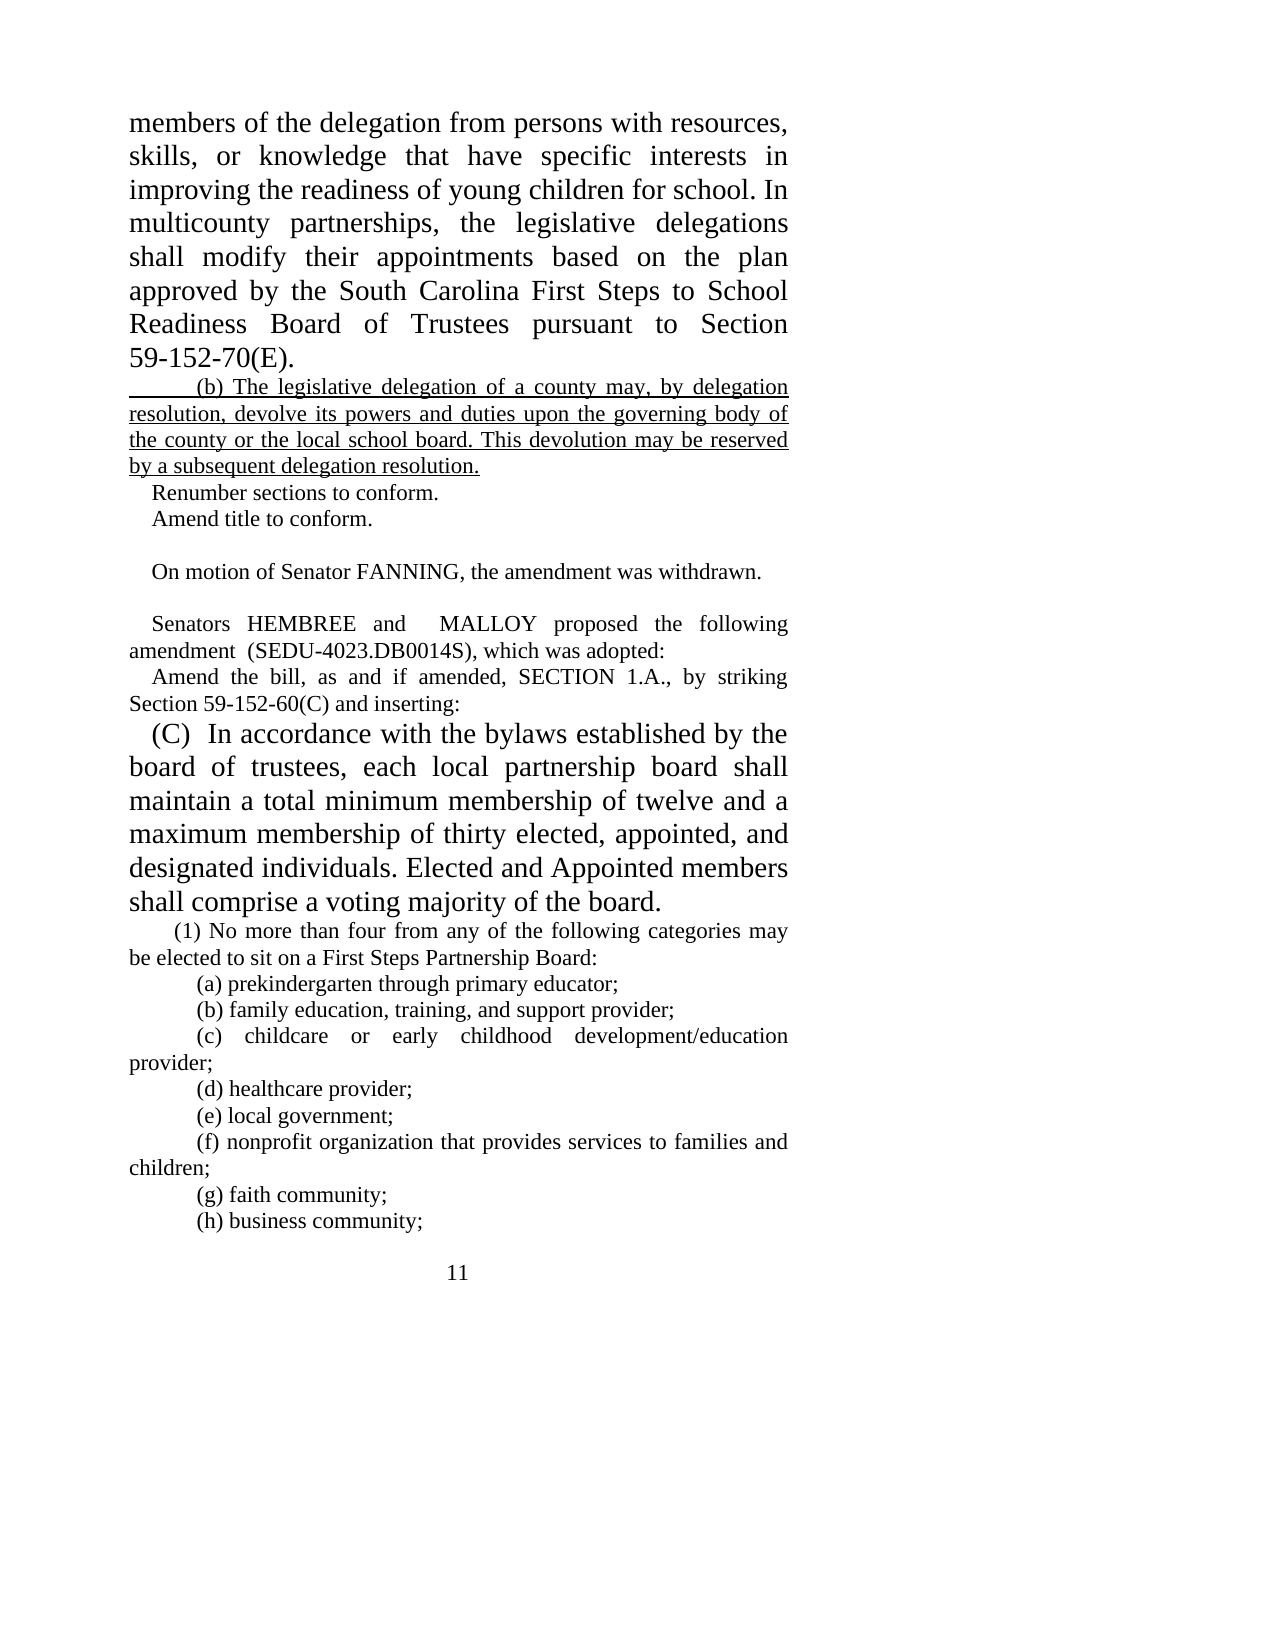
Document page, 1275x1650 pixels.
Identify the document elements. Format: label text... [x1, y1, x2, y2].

text Senators HEMBREE and MALLOY proposed the following amendment (SEDU-4023.DB0014S), which was adopted: [129, 611, 789, 663]
text Renumber sections to conform. [129, 479, 789, 505]
title Amend title to conform. [129, 505, 789, 531]
title On motion of Senator FANNING, the amendment was withdrawn. [129, 558, 789, 584]
text Amend the bill, as and if amended, SECTION 1.A., by striking Section 59-152-60(C) and inserting: [129, 663, 789, 716]
